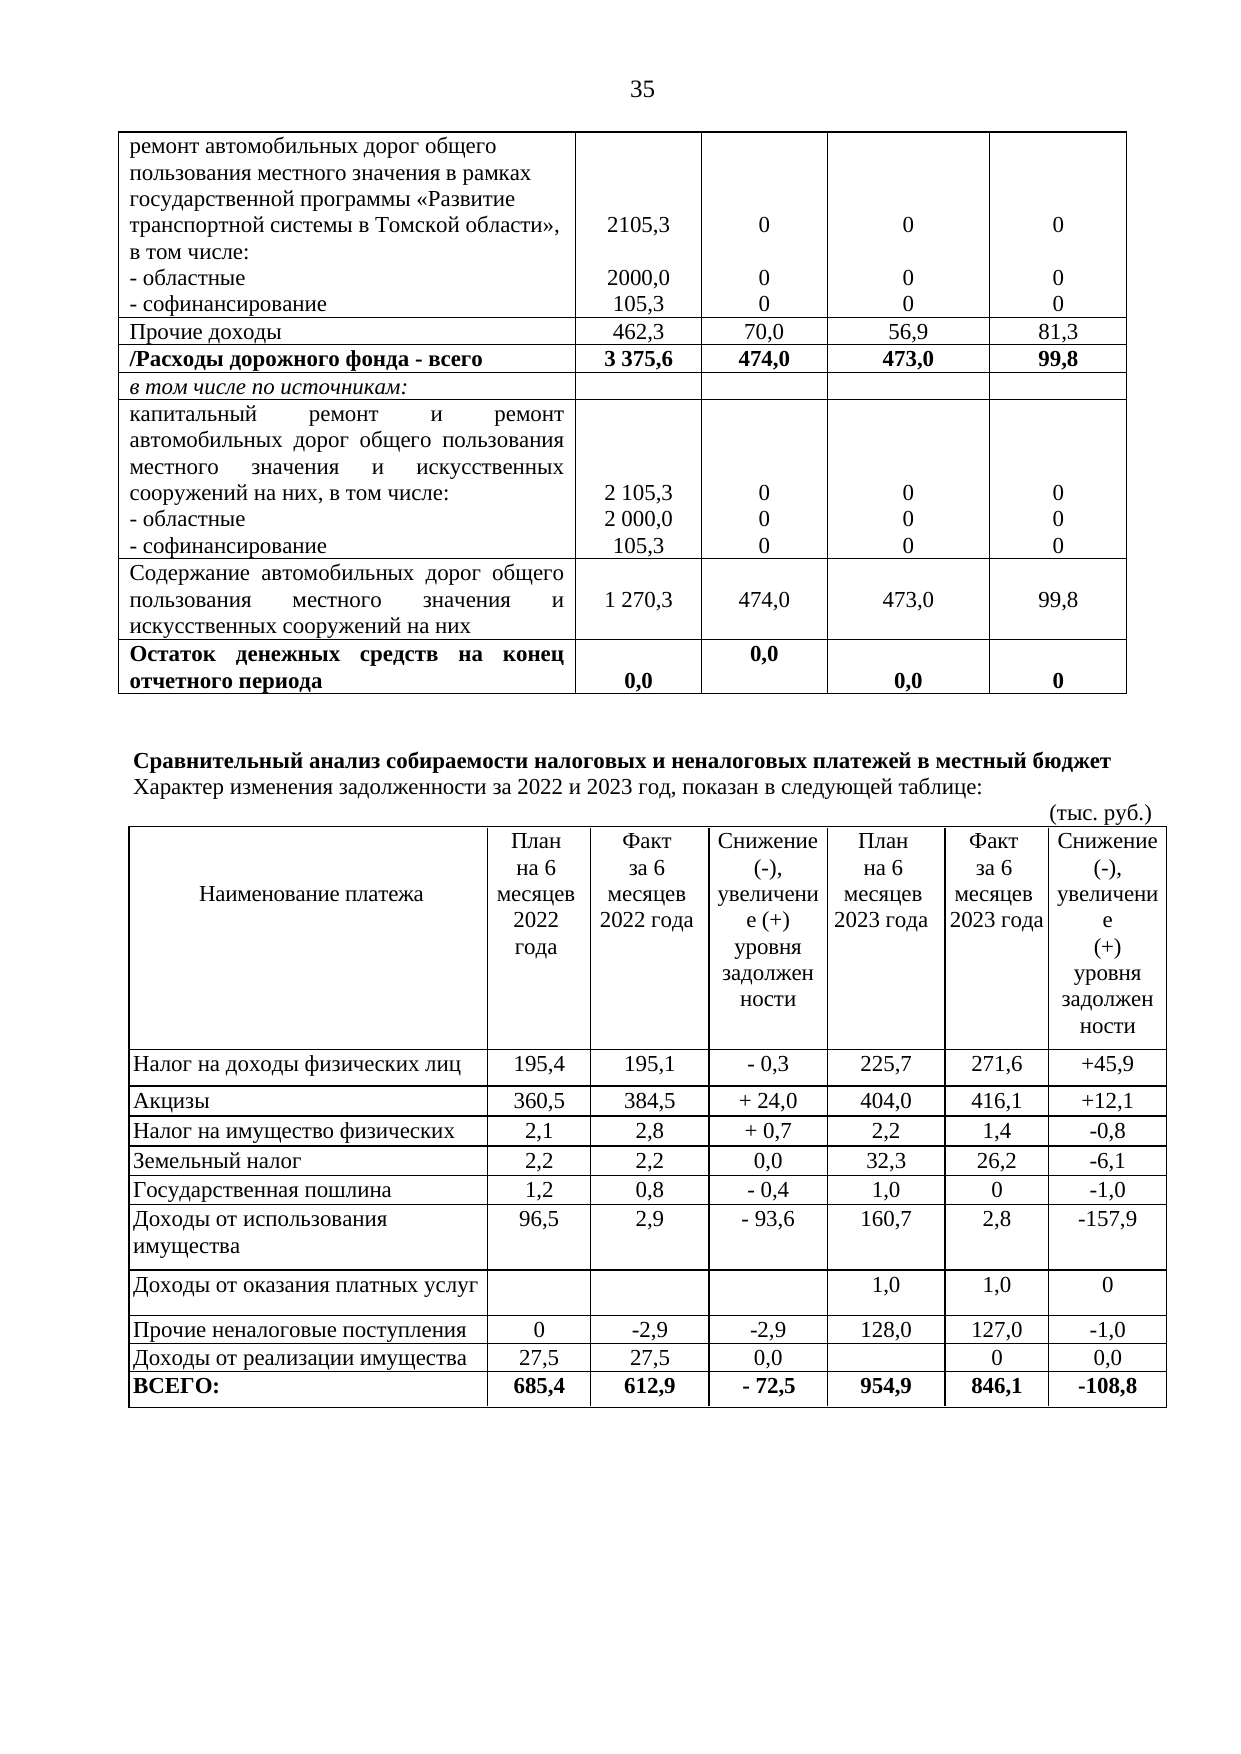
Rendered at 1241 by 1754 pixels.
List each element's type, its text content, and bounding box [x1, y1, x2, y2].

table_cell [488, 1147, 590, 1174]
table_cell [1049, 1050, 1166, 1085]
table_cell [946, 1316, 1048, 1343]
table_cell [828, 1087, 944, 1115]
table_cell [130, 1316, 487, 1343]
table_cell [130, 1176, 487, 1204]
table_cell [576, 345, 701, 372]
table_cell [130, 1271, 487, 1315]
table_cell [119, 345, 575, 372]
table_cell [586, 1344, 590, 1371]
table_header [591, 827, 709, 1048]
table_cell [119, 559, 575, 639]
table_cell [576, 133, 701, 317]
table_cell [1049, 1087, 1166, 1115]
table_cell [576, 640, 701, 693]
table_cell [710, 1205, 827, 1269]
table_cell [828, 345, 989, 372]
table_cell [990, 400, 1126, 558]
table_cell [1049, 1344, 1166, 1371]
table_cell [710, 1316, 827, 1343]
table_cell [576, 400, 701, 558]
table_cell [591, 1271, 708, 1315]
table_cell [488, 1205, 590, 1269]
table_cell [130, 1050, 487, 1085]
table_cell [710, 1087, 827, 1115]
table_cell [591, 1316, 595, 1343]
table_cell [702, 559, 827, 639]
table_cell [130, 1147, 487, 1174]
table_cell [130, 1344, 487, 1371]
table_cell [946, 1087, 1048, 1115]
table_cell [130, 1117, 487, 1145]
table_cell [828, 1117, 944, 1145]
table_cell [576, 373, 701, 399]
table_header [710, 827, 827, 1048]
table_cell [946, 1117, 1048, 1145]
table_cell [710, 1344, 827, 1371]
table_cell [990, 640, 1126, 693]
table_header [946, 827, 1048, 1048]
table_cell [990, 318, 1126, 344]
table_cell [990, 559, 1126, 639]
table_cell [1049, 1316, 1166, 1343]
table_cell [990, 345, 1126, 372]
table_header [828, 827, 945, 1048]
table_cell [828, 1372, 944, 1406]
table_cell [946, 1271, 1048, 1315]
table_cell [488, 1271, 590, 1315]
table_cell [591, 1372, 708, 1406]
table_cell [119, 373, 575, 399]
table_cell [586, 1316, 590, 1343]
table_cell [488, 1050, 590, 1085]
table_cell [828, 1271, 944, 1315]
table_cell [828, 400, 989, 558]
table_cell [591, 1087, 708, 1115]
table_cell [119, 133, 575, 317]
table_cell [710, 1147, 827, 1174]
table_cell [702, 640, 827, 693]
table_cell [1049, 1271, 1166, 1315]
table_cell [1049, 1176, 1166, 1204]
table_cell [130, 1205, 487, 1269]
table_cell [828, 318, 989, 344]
text Сравнительный анализ собираемости налоговых и неналоговых платежей в местный бюджет [133, 747, 1152, 773]
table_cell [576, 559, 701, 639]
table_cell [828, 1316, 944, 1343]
text Характер изменения задолженности за 2022 и 2023 год, показан в следующей таблице: [133, 773, 1152, 799]
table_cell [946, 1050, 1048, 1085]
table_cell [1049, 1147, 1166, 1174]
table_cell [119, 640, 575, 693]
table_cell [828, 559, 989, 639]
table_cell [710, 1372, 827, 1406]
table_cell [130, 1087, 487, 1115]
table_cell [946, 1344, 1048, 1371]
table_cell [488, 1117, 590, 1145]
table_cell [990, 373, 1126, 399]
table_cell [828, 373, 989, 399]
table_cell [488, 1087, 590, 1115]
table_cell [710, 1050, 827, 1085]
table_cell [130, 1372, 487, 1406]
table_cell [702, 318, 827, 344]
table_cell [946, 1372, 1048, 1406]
text (тыс. руб.) [133, 799, 1152, 826]
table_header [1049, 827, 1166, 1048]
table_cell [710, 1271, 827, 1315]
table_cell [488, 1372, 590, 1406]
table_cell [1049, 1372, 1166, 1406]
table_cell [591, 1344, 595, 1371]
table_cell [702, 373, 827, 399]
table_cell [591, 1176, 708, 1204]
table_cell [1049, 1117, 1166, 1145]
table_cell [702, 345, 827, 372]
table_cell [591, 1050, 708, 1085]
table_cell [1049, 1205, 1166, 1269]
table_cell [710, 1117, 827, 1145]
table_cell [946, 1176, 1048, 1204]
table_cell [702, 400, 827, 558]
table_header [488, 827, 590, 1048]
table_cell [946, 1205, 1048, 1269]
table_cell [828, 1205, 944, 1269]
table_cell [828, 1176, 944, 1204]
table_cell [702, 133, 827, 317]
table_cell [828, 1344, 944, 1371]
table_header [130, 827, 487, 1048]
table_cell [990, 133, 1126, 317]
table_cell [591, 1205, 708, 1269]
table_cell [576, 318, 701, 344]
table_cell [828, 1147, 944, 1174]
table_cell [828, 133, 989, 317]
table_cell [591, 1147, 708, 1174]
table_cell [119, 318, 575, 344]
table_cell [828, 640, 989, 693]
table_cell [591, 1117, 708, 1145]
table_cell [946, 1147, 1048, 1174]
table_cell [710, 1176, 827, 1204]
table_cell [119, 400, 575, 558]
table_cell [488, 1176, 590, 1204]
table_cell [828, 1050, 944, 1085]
